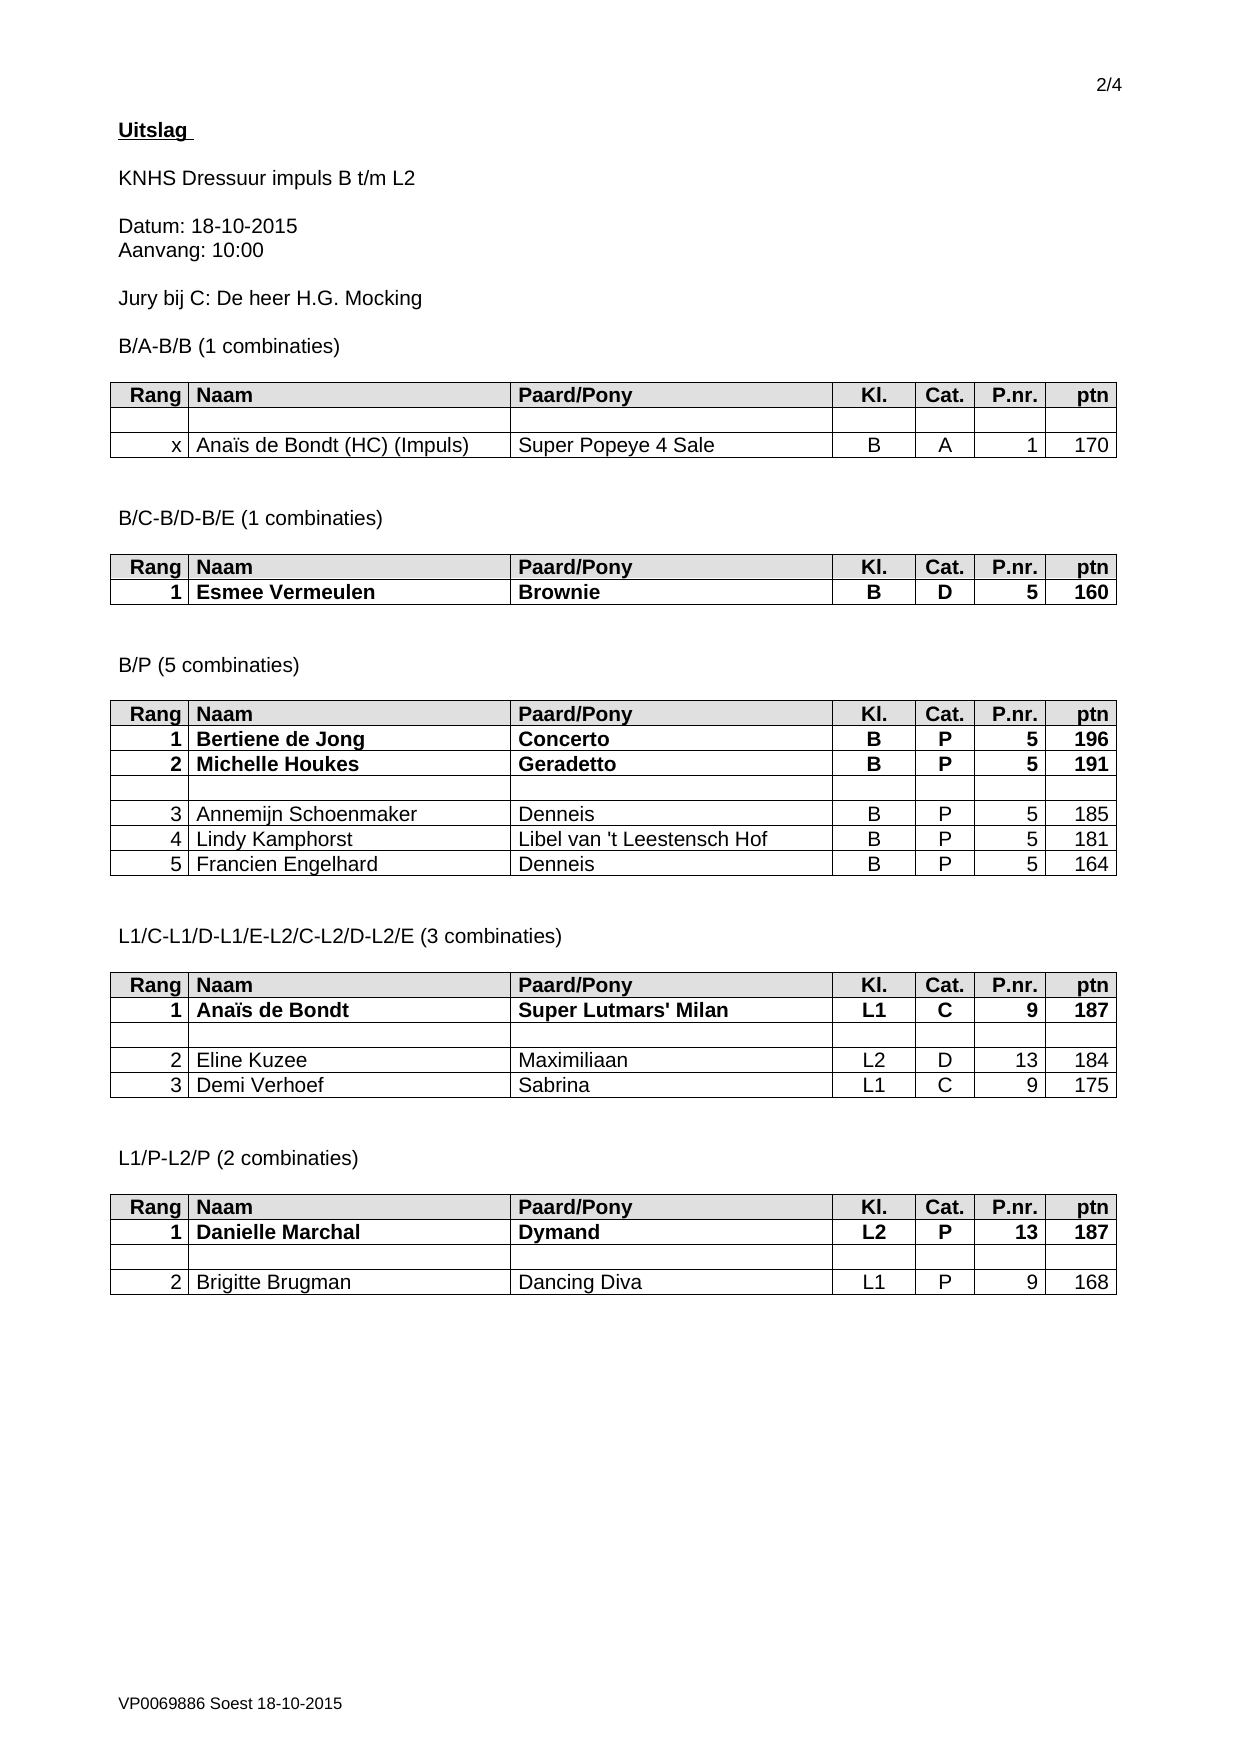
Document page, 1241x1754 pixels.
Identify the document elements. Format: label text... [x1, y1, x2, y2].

table_cell [1046, 1245, 1116, 1269]
table_header Cat. [916, 701, 974, 725]
table_header Cat. [916, 1195, 974, 1219]
table_header Naam [189, 1195, 510, 1219]
text B/P (5 combinaties) [118, 652, 1122, 676]
table_cell Concerto [511, 726, 832, 750]
table_cell Anaïs de Bondt [189, 998, 510, 1022]
table_cell 168 [1046, 1270, 1116, 1294]
table_cell 9 [975, 998, 1045, 1022]
table_cell 9 [975, 1270, 1045, 1294]
table_header Kl. [833, 973, 915, 997]
table_cell [111, 776, 188, 800]
table_cell P [916, 851, 974, 875]
table_cell [511, 776, 832, 800]
table_header ptn [1046, 383, 1116, 407]
table_cell [511, 408, 832, 432]
table_cell 170 [1046, 433, 1116, 457]
table_cell [916, 1023, 974, 1047]
table_cell [833, 408, 915, 432]
table_header Paard/Pony [511, 1195, 832, 1219]
table_cell A [916, 433, 974, 457]
table_header Kl. [833, 383, 915, 407]
table_cell 164 [1046, 851, 1116, 875]
table_cell [189, 1245, 510, 1269]
table_header Kl. [833, 1195, 915, 1219]
table_cell D [916, 1048, 974, 1072]
table_cell Eline Kuzee [189, 1048, 510, 1072]
table_cell 1 [111, 998, 188, 1022]
table_cell Danielle Marchal [189, 1220, 510, 1244]
table_cell Dancing Diva [511, 1270, 832, 1294]
table_cell Lindy Kamphorst [189, 826, 510, 850]
table_cell L1 [833, 1073, 915, 1097]
table_header P.nr. [975, 383, 1045, 407]
table_cell B [833, 826, 915, 850]
table_cell 5 [975, 580, 1045, 603]
table_header ptn [1046, 701, 1116, 725]
text KNHS Dressuur impuls B t/m L2 [118, 166, 1122, 190]
table_cell B [833, 851, 915, 875]
table_cell P [916, 726, 974, 750]
table_cell B [833, 580, 915, 603]
table_header P.nr. [975, 1195, 1045, 1219]
table_cell 2 [111, 1270, 188, 1294]
table_cell [975, 1023, 1045, 1047]
table_header Paard/Pony [511, 701, 832, 725]
table_cell [189, 776, 510, 800]
text L1/C-L1/D-L1/E-L2/C-L2/D-L2/E (3 combinaties) [118, 924, 1122, 948]
table_cell 5 [975, 826, 1045, 850]
table_header Cat. [916, 973, 974, 997]
text Uitslag [118, 118, 1122, 142]
table_cell [511, 1023, 832, 1047]
table_cell Super Popeye 4 Sale [511, 433, 832, 457]
table_cell 5 [111, 851, 188, 875]
table_cell Francien Engelhard [189, 851, 510, 875]
table_cell [111, 1245, 188, 1269]
table_cell [833, 1023, 915, 1047]
table_cell [511, 1245, 832, 1269]
table_cell 185 [1046, 801, 1116, 825]
text Datum: 18-10-2015 [118, 214, 1122, 238]
table_header ptn [1046, 555, 1116, 578]
table_cell [975, 1245, 1045, 1269]
table_cell C [916, 1073, 974, 1097]
table_cell [1046, 1023, 1116, 1047]
table_cell 5 [975, 851, 1045, 875]
table_cell B [833, 751, 915, 775]
table_header Kl. [833, 555, 915, 578]
table_cell 184 [1046, 1048, 1116, 1072]
table_cell 3 [111, 801, 188, 825]
table_cell 2 [111, 751, 188, 775]
table_cell Annemijn Schoenmaker [189, 801, 510, 825]
table_cell 5 [975, 726, 1045, 750]
table_cell Brownie [511, 580, 832, 603]
table_cell 1 [111, 1220, 188, 1244]
table_cell [916, 776, 974, 800]
table_header Naam [189, 973, 510, 997]
table_cell P [916, 801, 974, 825]
table_cell Denneis [511, 801, 832, 825]
table_cell 187 [1046, 1220, 1116, 1244]
table_cell P [916, 751, 974, 775]
text B/A-B/B (1 combinaties) [118, 334, 1122, 358]
text Jury bij C: De heer H.G. Mocking [118, 286, 1122, 310]
table_cell [833, 776, 915, 800]
table_cell B [833, 801, 915, 825]
table_cell Bertiene de Jong [189, 726, 510, 750]
text L1/P-L2/P (2 combinaties) [118, 1146, 1122, 1170]
table_cell [1046, 408, 1116, 432]
table_cell P [916, 1220, 974, 1244]
table_header Naam [189, 555, 510, 578]
table_header Cat. [916, 555, 974, 578]
table_header Rang [111, 1195, 188, 1219]
table_header Paard/Pony [511, 383, 832, 407]
table_cell P [916, 826, 974, 850]
table_cell Denneis [511, 851, 832, 875]
table_header Kl. [833, 701, 915, 725]
table_cell 5 [975, 801, 1045, 825]
table_header Rang [111, 383, 188, 407]
text B/C-B/D-B/E (1 combinaties) [118, 506, 1122, 529]
table_cell Brigitte Brugman [189, 1270, 510, 1294]
table_header P.nr. [975, 701, 1045, 725]
table_header Paard/Pony [511, 555, 832, 578]
table_cell Dymand [511, 1220, 832, 1244]
table_cell Maximiliaan [511, 1048, 832, 1072]
table_cell Michelle Houkes [189, 751, 510, 775]
table_cell x [111, 433, 188, 457]
text Aanvang: 10:00 [118, 238, 1122, 262]
table_cell D [916, 580, 974, 603]
table_cell B [833, 433, 915, 457]
table_cell 1 [111, 580, 188, 603]
table_cell L2 [833, 1048, 915, 1072]
table_cell [833, 1245, 915, 1269]
table_cell [189, 408, 510, 432]
table_header Rang [111, 973, 188, 997]
table_cell [975, 776, 1045, 800]
table_cell [916, 408, 974, 432]
table_cell Demi Verhoef [189, 1073, 510, 1097]
table_cell L1 [833, 998, 915, 1022]
table_header P.nr. [975, 973, 1045, 997]
table_cell C [916, 998, 974, 1022]
table_cell Geradetto [511, 751, 832, 775]
table_cell L2 [833, 1220, 915, 1244]
table_cell 13 [975, 1220, 1045, 1244]
table_cell 9 [975, 1073, 1045, 1097]
table_header Cat. [916, 383, 974, 407]
table_cell L1 [833, 1270, 915, 1294]
table_cell 1 [975, 433, 1045, 457]
table_cell Super Lutmars' Milan [511, 998, 832, 1022]
table_cell Sabrina [511, 1073, 832, 1097]
table_cell [111, 1023, 188, 1047]
table_cell 160 [1046, 580, 1116, 603]
table_header P.nr. [975, 555, 1045, 578]
table_header Paard/Pony [511, 973, 832, 997]
table_cell 3 [111, 1073, 188, 1097]
table_cell Esmee Vermeulen [189, 580, 510, 603]
table_cell 13 [975, 1048, 1045, 1072]
table_cell 5 [975, 751, 1045, 775]
table_cell [189, 1023, 510, 1047]
table_cell 2 [111, 1048, 188, 1072]
table_cell P [916, 1270, 974, 1294]
table_header ptn [1046, 1195, 1116, 1219]
table_cell 196 [1046, 726, 1116, 750]
table_cell 175 [1046, 1073, 1116, 1097]
table_cell 187 [1046, 998, 1116, 1022]
table_cell [975, 408, 1045, 432]
table_cell [111, 408, 188, 432]
table_cell [1046, 776, 1116, 800]
table_header Rang [111, 701, 188, 725]
table_cell 4 [111, 826, 188, 850]
table_cell Libel van 't Leestensch Hof [511, 826, 832, 850]
table_cell Anaïs de Bondt (HC) (Impuls) [189, 433, 510, 457]
table_cell [916, 1245, 974, 1269]
table_cell 1 [111, 726, 188, 750]
table_header Rang [111, 555, 188, 578]
table_cell 191 [1046, 751, 1116, 775]
table_header ptn [1046, 973, 1116, 997]
table_header Naam [189, 701, 510, 725]
table_header Naam [189, 383, 510, 407]
table_cell B [833, 726, 915, 750]
table_cell 181 [1046, 826, 1116, 850]
